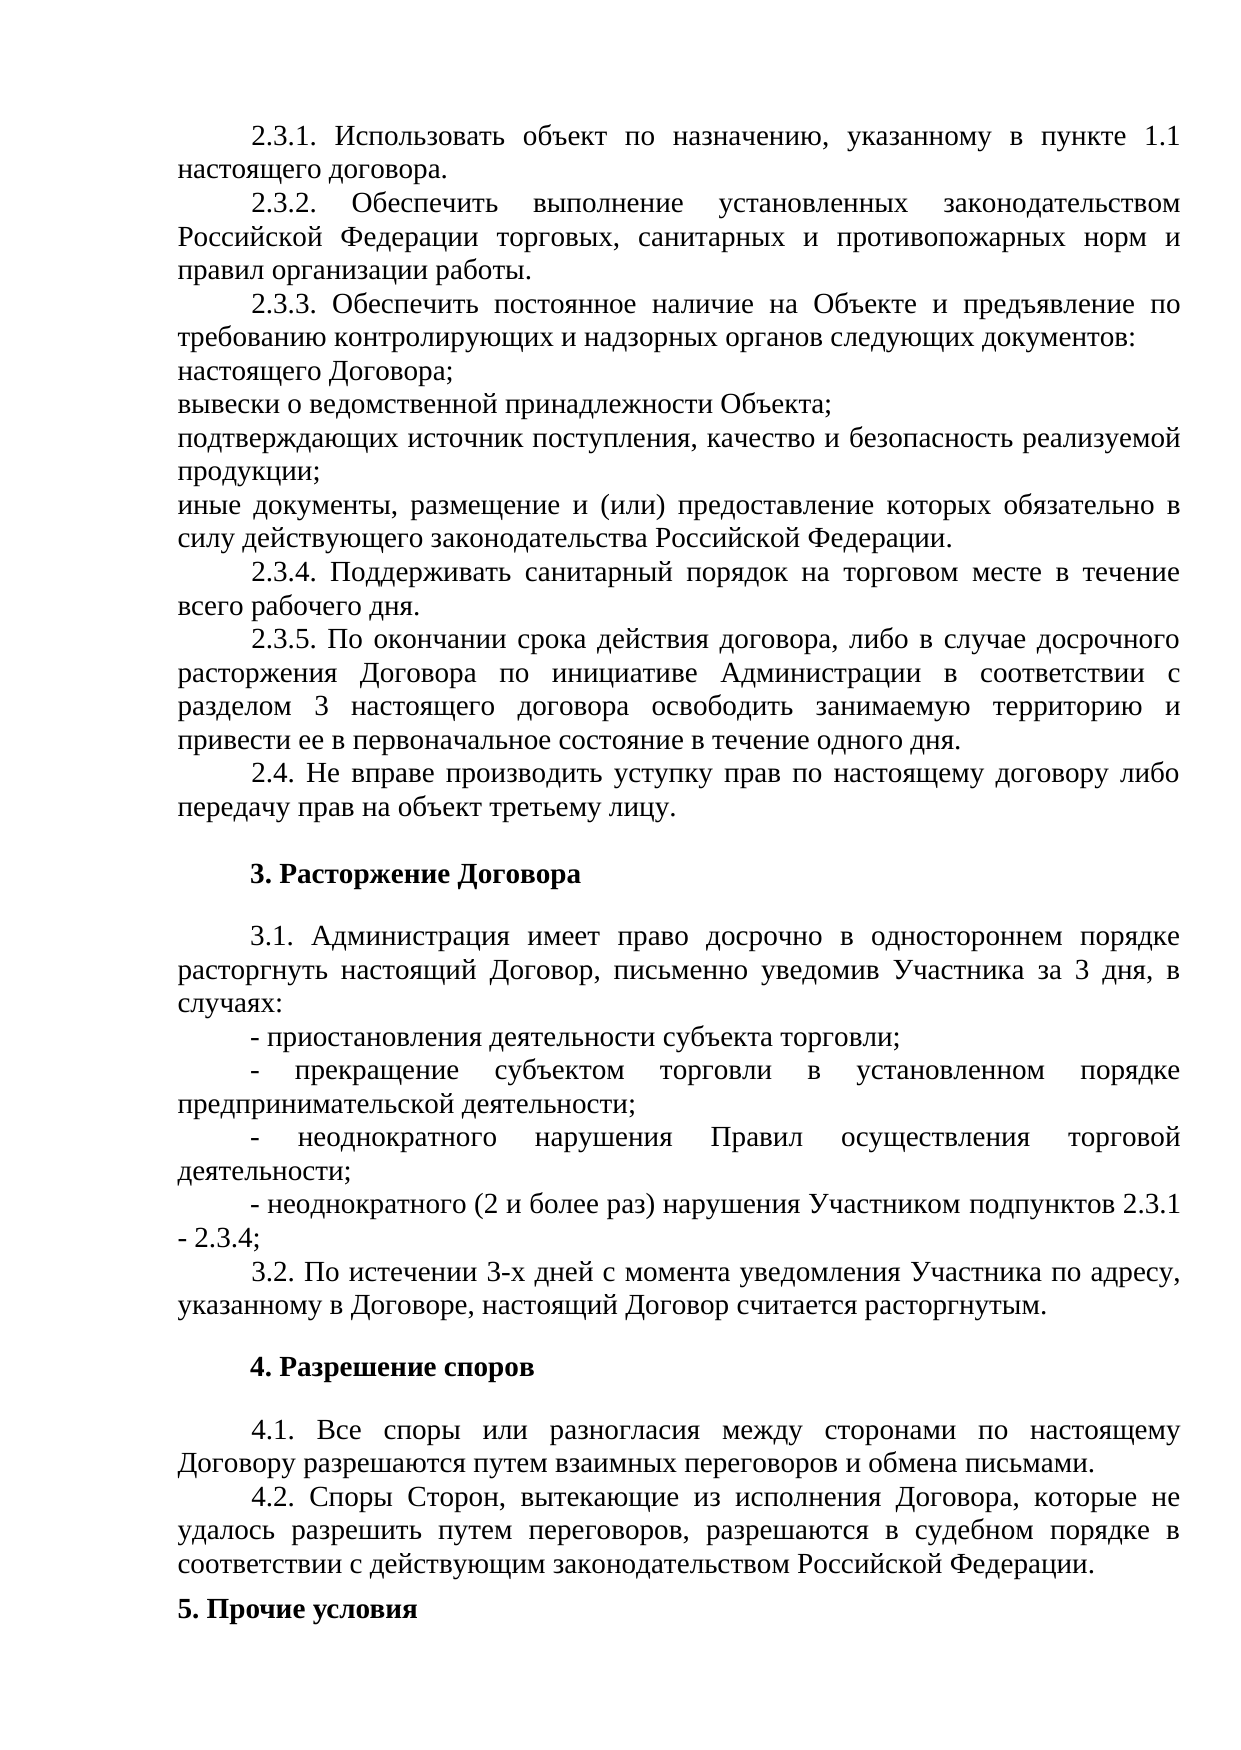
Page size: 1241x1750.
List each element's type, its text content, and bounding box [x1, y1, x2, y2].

text - прекращение субъектом торговли в установленном порядке предпринимательской деятельности; [177, 1052, 1181, 1119]
text подтверждающих источник поступления, качество и безопасность реализуемой продукции; [177, 420, 1181, 487]
text - приостановления деятельности субъекта торговли; [177, 1019, 1181, 1052]
text - неоднократного нарушения Правил осуществления торговой деятельности; [177, 1119, 1181, 1187]
text 3.1. Администрация имеет право досрочно в одностороннем порядке расторгнуть настоящий Договор, письменно уведомив Участника за 3 дня, в случаях: [177, 918, 1181, 1019]
text 4.2. Споры Сторон, вытекающие из исполнения Договора, которые не удалось разрешить путем переговоров, разрешаются в судебном порядке в соответствии с действующим законодательством Российской Федерации. [177, 1479, 1181, 1579]
text 3. Расторжение Договора [177, 856, 1181, 889]
text 2.3.2. Обеспечить выполнение установленных законодательством Российской Федерации торговых, санитарных и противопожарных норм и правил организации работы. [177, 185, 1181, 286]
text 3.2. По истечении 3-х дней с момента уведомления Участника по адресу, указанному в Договоре, настоящий Договор считается расторгнутым. [177, 1254, 1181, 1321]
text 4.1. Все споры или разногласия между сторонами по настоящему Договору разрешаются путем взаимных переговоров и обмена письмами. [177, 1412, 1181, 1479]
text - неоднократного (2 и более раз) нарушения Участником подпунктов 2.3.1 - 2.3.4; [177, 1187, 1181, 1254]
text 2.3.5. По окончании срока действия договора, либо в случае досрочного расторжения Договора по инициативе Администрации в соответствии с разделом 3 настоящего договора освободить занимаемую территорию и привести ее в первоначальное состояние в течение одного дня. [177, 621, 1181, 755]
text настоящего Договора; [177, 353, 1181, 386]
text 2.4. Не вправе производить уступку прав по настоящему договору либо передачу прав на объект третьему лицу. [177, 755, 1181, 822]
text 2.3.3. Обеспечить постоянное наличие на Объекте и предъявление по требованию контролирующих и надзорных органов следующих документов: [177, 286, 1181, 353]
subtitle 5. Прочие условия [177, 1591, 1181, 1624]
text 2.3.4. Поддерживать санитарный порядок на торговом месте в течение всего рабочего дня. [177, 554, 1181, 621]
text вывески о ведомственной принадлежности Объекта; [177, 386, 1181, 420]
text иные документы, размещение и (или) предоставление которых обязательно в силу действующего законодательства Российской Федерации. [177, 487, 1181, 554]
text 2.3.1. Использовать объект по назначению, указанному в пункте 1.1 настоящего договора. [177, 118, 1181, 185]
text 4. Разрешение споров [177, 1349, 1181, 1383]
